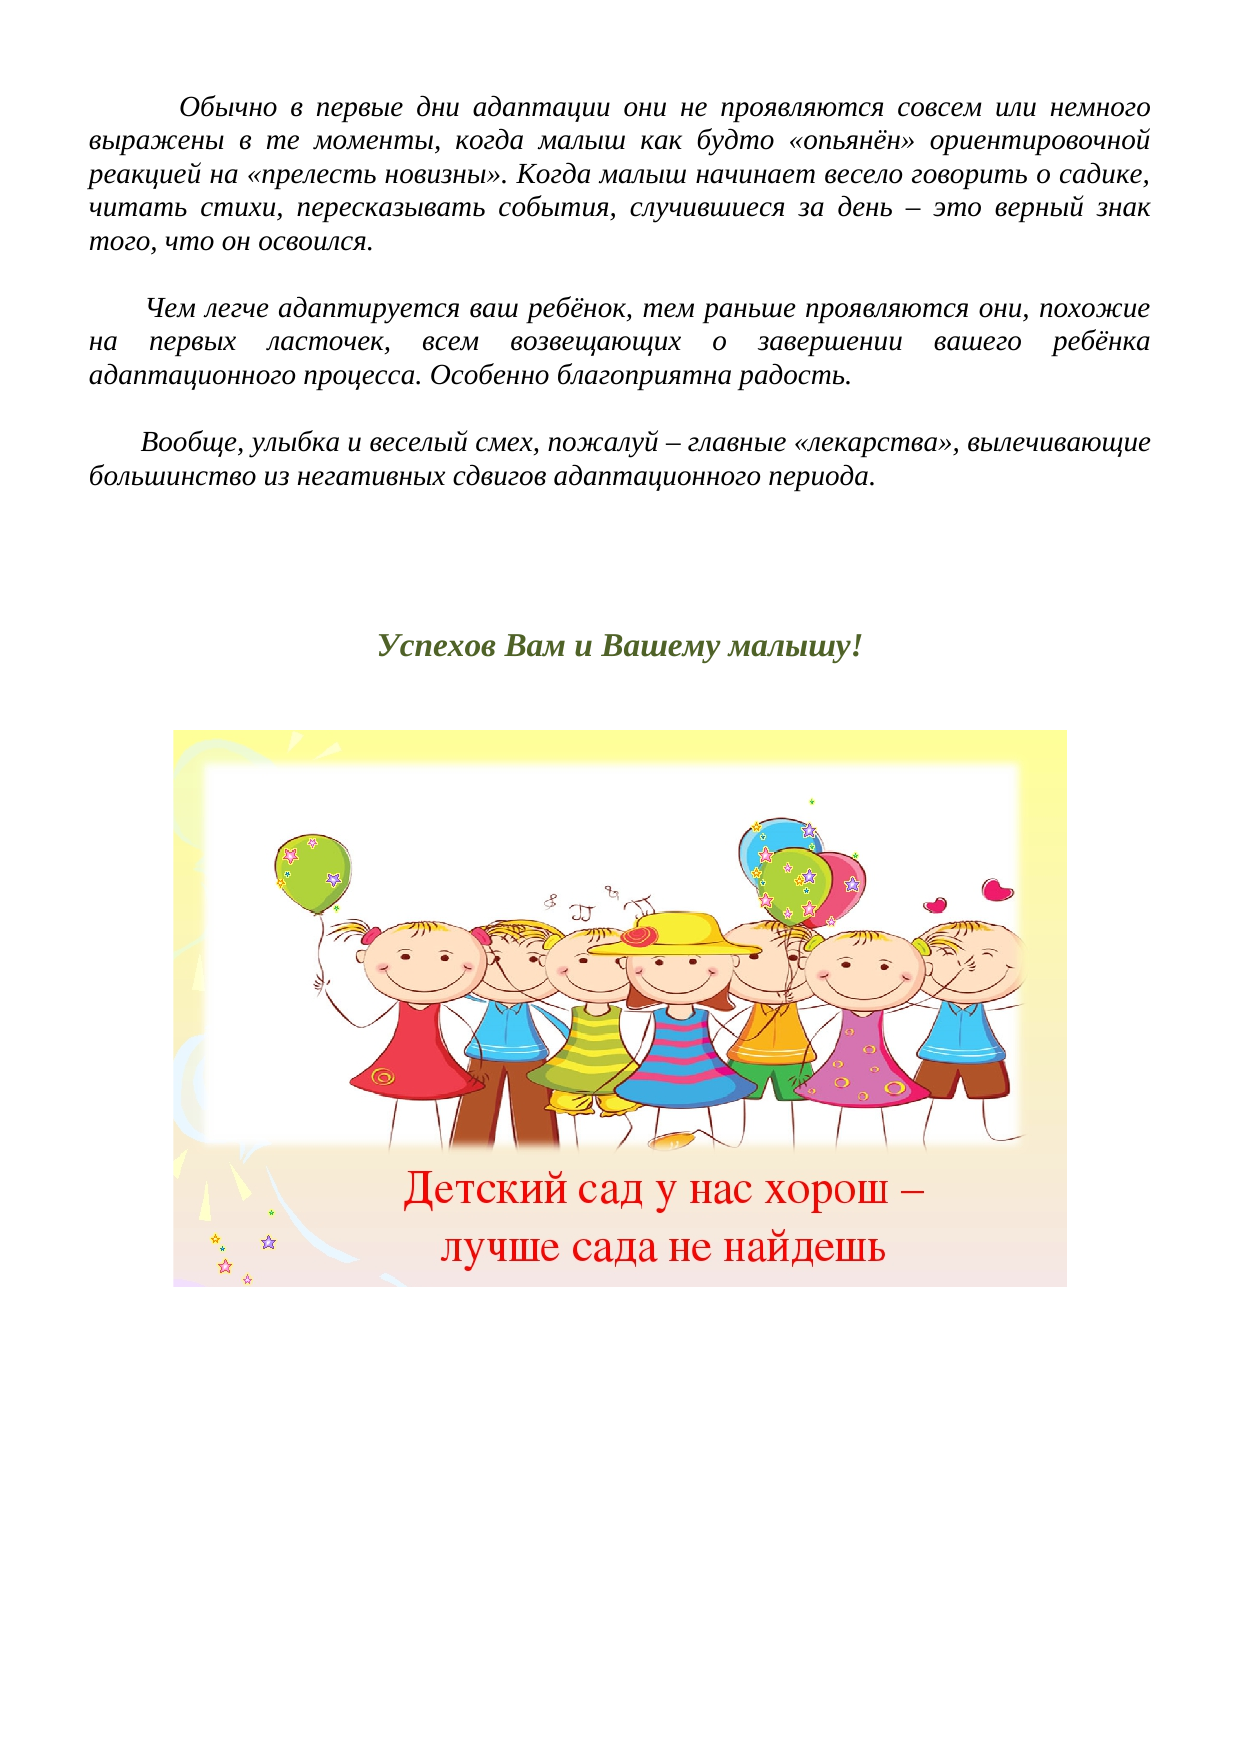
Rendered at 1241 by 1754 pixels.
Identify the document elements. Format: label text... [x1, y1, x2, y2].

picture [173, 730, 1067, 1287]
text Обычно в первые дни адаптации они не проявляются совсем или немного выражены в те моменты, когда малыш как будто «опьянён» ориентировочной реакцией на «прелесть новизны». Когда малыш начинает весело говорить о садике, читать стихи, пересказывать события, случившиеся за день – это верный знак того, что он освоился. [89, 89, 1152, 256]
text Успехов Вам и Вашему малышу! [89, 625, 1152, 664]
text Чем легче адаптируется ваш ребёнок, тем раньше проявляются они, похожие на первых ласточек, всем возвещающих о завершении вашего ребёнка адаптационного процесса. Особенно благоприятна радость. [89, 290, 1152, 391]
text Вообще, улыбка и веселый смех, пожалуй – главные «лекарства», вылечивающие большинство из негативных сдвигов адаптационного периода. [89, 424, 1152, 491]
